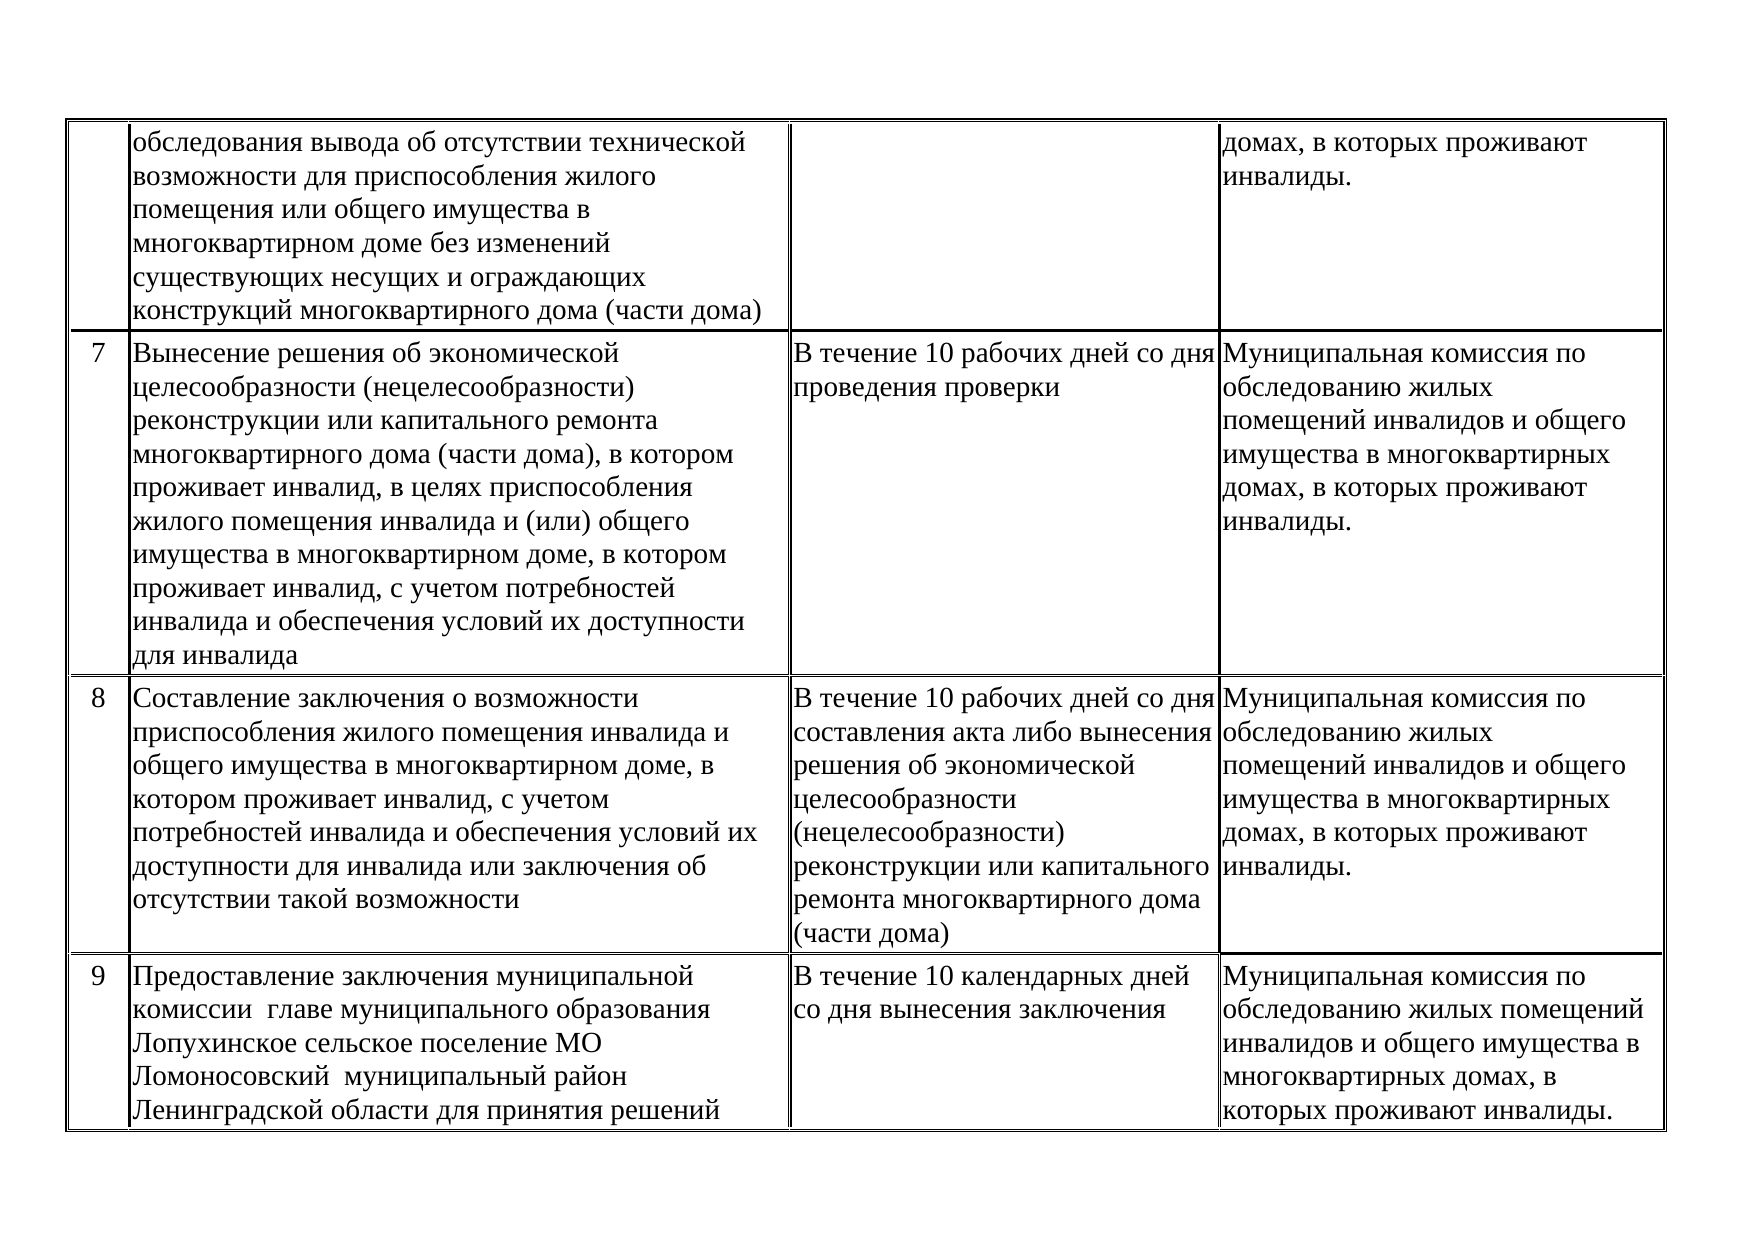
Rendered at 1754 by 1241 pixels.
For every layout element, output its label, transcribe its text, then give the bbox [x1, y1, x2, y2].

table_cell 7 [69, 329, 128, 674]
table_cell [1219, 122, 1663, 329]
table_cell 6. [69, 120, 129, 329]
table_cell 9 [67, 952, 129, 1129]
table_cell Муниципальная комиссия по обследованию жилых помещений инвалидов и общего имущества в многоквартирных домах, в которых проживают инвалиды. [1219, 674, 1665, 952]
table_cell Вынесение решения об экономической целесообразности (нецелесообразности) реконструкции или капитального ремонта многоквартирного дома (части дома), в котором проживает инвалид, в целях приспособления жилого помещения инвалида и (или) общего имущества в многоквартирном доме, в котором проживает инвалид, с учетом потребностей инвалида и обеспечения условий их доступности для инвалида [131, 332, 788, 674]
table_cell В течение 10 календарных дней со дня вынесения заключения [790, 955, 1219, 1129]
table_cell Предоставление заключения муниципальной комиссии главе муниципального образования Лопухинское сельское поселение МО Ломоносовский муниципальный район Ленинградской области для принятия решений [129, 952, 790, 1129]
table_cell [129, 120, 790, 329]
table_cell Составление заключения о возможности приспособления жилого помещения инвалида и общего имущества в многоквартирном доме, в котором проживает инвалид, с учетом потребностей инвалида и обеспечения условий их доступности для инвалида или заключения об отсутствии такой возможности [131, 677, 788, 952]
table_cell В течение 10 рабочих дней со дня проведения проверки [792, 332, 1218, 674]
table_cell Муниципальная комиссия по обследованию жилых помещений инвалидов и общего имущества в многоквартирных домах, в которых проживают инвалиды. [1221, 329, 1663, 674]
table_cell Муниципальная комиссия по обследованию жилых помещений инвалидов и общего имущества в многоквартирных домах, в которых проживают инвалиды. [1219, 952, 1663, 1129]
table_cell 8 [67, 674, 129, 952]
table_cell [790, 120, 1219, 329]
table_cell В течение 10 рабочих дней со дня составления акта либо вынесения решения об экономической целесообразности (нецелесообразности) реконструкции или капитального ремонта многоквартирного дома (части дома) [792, 677, 1218, 952]
